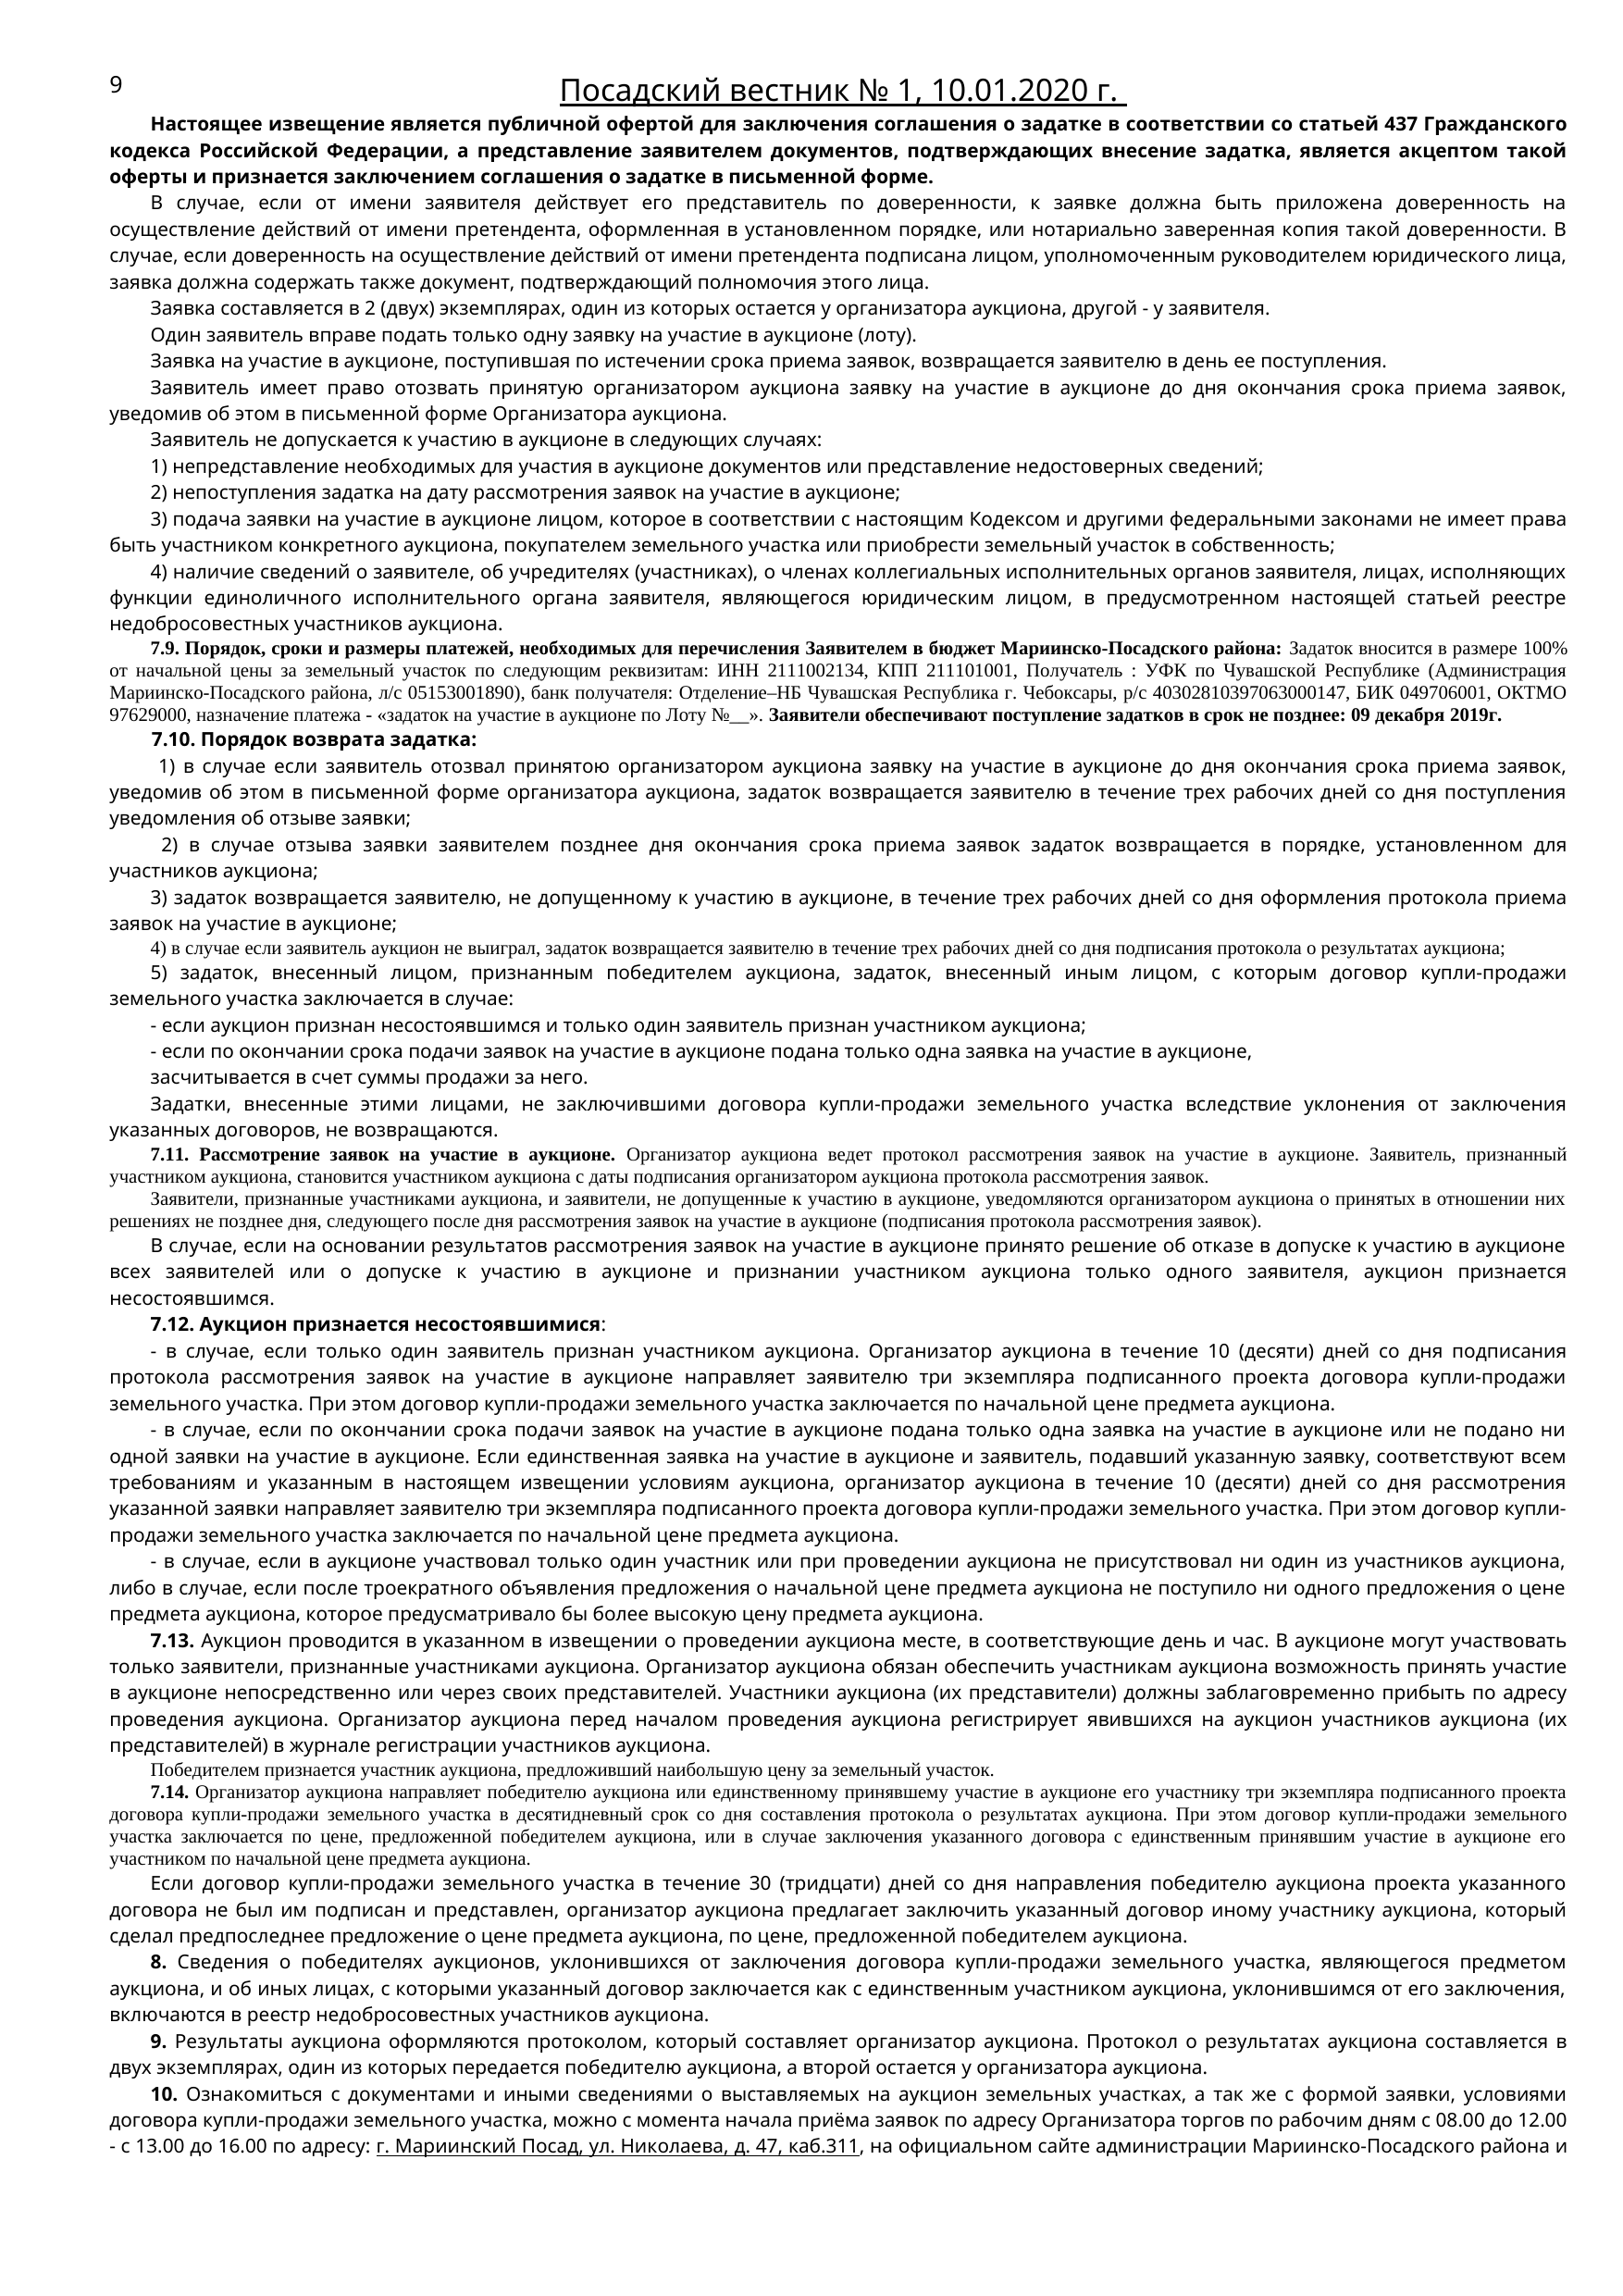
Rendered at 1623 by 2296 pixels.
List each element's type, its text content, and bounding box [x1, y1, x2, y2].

text 7.14. Организатор аукциона направляет победителю аукциона или единственному принявшему участие в аукционе его участнику три экземпляра подписанного проекта договора купли-продажи земельного участка в десятидневный срок со дня составления протокола о результатах аукциона. При этом договор купли-продажи земельного участка заключается по цене, предложенной победителем аукциона, или в случае заключения указанного договора с единственным принявшим участие в аукционе его участником по начальной цене предмета аукциона. [109, 1781, 1568, 1869]
text 1) непредставление необходимых для участия в аукционе документов или представление недостоверных сведений; [109, 453, 1568, 478]
text Заявитель не допускается к участию в аукционе в следующих случаях: [109, 427, 1568, 453]
text 9. Результаты аукциона оформляются протоколом, который составляет организатор аукциона. Протокол о результатах аукциона составляется в двух экземплярах, один из которых передается победителю аукциона, а второй остается у организатора аукциона. [109, 2028, 1568, 2080]
text Заявитель имеет право отозвать принятую организатором аукциона заявку на участие в аукционе до дня окончания срока приема заявок, уведомив об этом в письменной форме Организатора аукциона. [109, 374, 1568, 427]
text 4) наличие сведений о заявителе, об учредителях (участниках), о членах коллегиальных исполнительных органов заявителя, лицах, исполняющих функции единоличного исполнительного органа заявителя, являющегося юридическим лицом, в предусмотренном настоящей статьей реестре недобросовестных участников аукциона. [109, 558, 1568, 637]
text Заявка на участие в аукционе, поступившая по истечении срока приема заявок, возвращается заявителю в день ее поступления. [109, 347, 1568, 374]
text Настоящее извещение является публичной офертой для заключения соглашения о задатке в соответствии со статьей 437 Гражданского кодекса Российской Федерации, а представление заявителем документов, подтверждающих внесение задатка, является акцептом такой оферты и признается заключением соглашения о задатке в письменной форме. [109, 110, 1568, 189]
text Один заявитель вправе подать только одну заявку на участие в аукционе (лоту). [109, 321, 1568, 347]
text В случае, если от имени заявителя действует его представитель по доверенности, к заявке должна быть приложена доверенность на осуществление действий от имени претендента, оформленная в установленном порядке, или нотариально заверенная копия такой доверенности. В случае, если доверенность на осуществление действий от имени претендента подписана лицом, уполномоченным руководителем юридического лица, заявка должна содержать также документ, подтверждающий полномочия этого лица. [109, 189, 1568, 294]
text Заявители, признанные участниками аукциона, и заявители, не допущенные к участию в аукционе, уведомляются организатором аукциона о принятых в отношении них решениях не позднее дня, следующего после дня рассмотрения заявок на участие в аукционе (подписания протокола рассмотрения заявок). [109, 1187, 1568, 1232]
text 5) задаток, внесенный лицом, признанным победителем аукциона, задаток, внесенный иным лицом, с которым договор купли-продажи земельного участка заключается в случае: [109, 959, 1568, 1011]
text 2) в случае отзыва заявки заявителем позднее дня окончания срока приема заявок задаток возвращается в порядке, установленном для участников аукциона; [109, 831, 1568, 884]
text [109, 2080, 1568, 2159]
text Если договор купли-продажи земельного участка в течение 30 (тридцати) дней со дня направления победителю аукциона проекта указанного договора не был им подписан и представлен, организатор аукциона предлагает заключить указанный договор иному участнику аукциона, который сделал предпоследнее предложение о цене предмета аукциона, по цене, предложенной победителем аукциона. [109, 1869, 1568, 1949]
text - в случае, если по окончании срока подачи заявок на участие в аукционе подана только одна заявка на участие в аукционе или не подано ни одной заявки на участие в аукционе. Если единственная заявка на участие в аукционе и заявитель, подавший указанную заявку, соответствуют всем требованиям и указанным в настоящем извещении условиям аукциона, организатор аукциона в течение 10 (десяти) дней со дня рассмотрения указанной заявки направляет заявителю три экземпляра подписанного проекта договора купли-продажи земельного участка. При этом договор купли-продажи земельного участка заключается по начальной цене предмета аукциона. [109, 1416, 1568, 1547]
text - в случае, если в аукционе участвовал только один участник или при проведении аукциона не присутствовал ни один из участников аукциона, либо в случае, если после троекратного объявления предложения о начальной цене предмета аукциона не поступило ни одного предложения о цене предмета аукциона, которое предусматривало бы более высокую цену предмета аукциона. [109, 1547, 1568, 1627]
text 7.9. Порядок, сроки и размеры платежей, необходимых для перечисления Заявителем в бюджет Мариинско-Посадского района: Задаток вносится в размере 100% от начальной цены за земельный участок по следующим реквизитам: ИНН 2111002134, КПП 211101001, Получатель : УФК по Чувашской Республике (Администрация Мариинско-Посадского района, л/с 05153001890), банк получателя: Отделение–НБ Чувашская Республика г. Чебоксары, р/с 40302810397063000147, БИК 049706001, ОКТМО 97629000, назначение платежа - «задаток на участие в аукционе по Лоту №__». Заявители обеспечивают поступление задатков в срок не позднее: 09 декабря 2019г. [109, 637, 1568, 726]
text 8. Сведения о победителях аукционов, уклонившихся от заключения договора купли-продажи земельного участка, являющегося предметом аукциона, и об иных лицах, с которыми указанный договор заключается как с единственным участником аукциона, уклонившимся от его заключения, включаются в реестр недобросовестных участников аукциона. [109, 1949, 1568, 2028]
text 2) непоступления задатка на дату рассмотрения заявок на участие в аукционе; [109, 478, 1568, 505]
text Задатки, внесенные этими лицами, не заключившими договора купли-продажи земельного участка вследствие уклонения от заключения указанных договоров, не возвращаются. [109, 1090, 1568, 1143]
text 7.11. Рассмотрение заявок на участие в аукционе. Организатор аукциона ведет протокол рассмотрения заявок на участие в аукционе. Заявитель, признанный участником аукциона, становится участником аукциона с даты подписания организатором аукциона протокола рассмотрения заявок. [109, 1143, 1568, 1187]
text В случае, если на основании результатов рассмотрения заявок на участие в аукционе принято решение об отказе в допуске к участию в аукционе всех заявителей или о допуске к участию в аукционе и признании участником аукциона только одного заявителя, аукцион признается несостоявшимся. [109, 1232, 1568, 1310]
text - если аукцион признан несостоявшимся и только один заявитель признан участником аукциона; [109, 1011, 1568, 1037]
text - в случае, если только один заявитель признан участником аукциона. Организатор аукциона в течение 10 (десяти) дней со дня подписания протокола рассмотрения заявок на участие в аукционе направляет заявителю три экземпляра подписанного проекта договора купли-продажи земельного участка. При этом договор купли-продажи земельного участка заключается по начальной цене предмета аукциона. [109, 1337, 1568, 1416]
text засчитывается в счет суммы продажи за него. [109, 1063, 1568, 1090]
text Заявка составляется в 2 (двух) экземплярах, один из которых остается у организатора аукциона, другой - у заявителя. [109, 294, 1568, 321]
text 7.10. Порядок возврата задатка: [110, 726, 1568, 752]
text 3) подача заявки на участие в аукционе лицом, которое в соответствии с настоящим Кодексом и другими федеральными законами не имеет права быть участником конкретного аукциона, покупателем земельного участка или приобрести земельный участок в собственность; [109, 505, 1568, 558]
text 4) в случае если заявитель аукцион не выиграл, задаток возвращается заявителю в течение трех рабочих дней со дня подписания протокола о результатах аукциона; [109, 937, 1568, 959]
text Победителем признается участник аукциона, предложивший наибольшую цену за земельный участок. [109, 1758, 1568, 1781]
text 7.12. Аукцион признается несостоявшимися: [109, 1310, 1568, 1337]
text - если по окончании срока подачи заявок на участие в аукционе подана только одна заявка на участие в аукционе, [109, 1037, 1568, 1063]
text 1) в случае если заявитель отозвал принятою организатором аукциона заявку на участие в аукционе до дня окончания срока приема заявок, уведомив об этом в письменной форме организатора аукциона, задаток возвращается заявителю в течение трех рабочих дней со дня поступления уведомления об отзыве заявки; [109, 752, 1568, 831]
text 7.13. Аукцион проводится в указанном в извещении о проведении аукциона месте, в соответствующие день и час. В аукционе могут участвовать только заявители, признанные участниками аукциона. Организатор аукциона обязан обеспечить участникам аукциона возможность принять участие в аукционе непосредственно или через своих представителей. Участники аукциона (их представители) должны заблаговременно прибыть по адресу проведения аукциона. Организатор аукциона перед началом проведения аукциона регистрирует явившихся на аукцион участников аукциона (их представителей) в журнале регистрации участников аукциона. [109, 1627, 1568, 1758]
text 3) задаток возвращается заявителю, не допущенному к участию в аукционе, в течение трех рабочих дней со дня оформления протокола приема заявок на участие в аукционе; [109, 884, 1568, 937]
